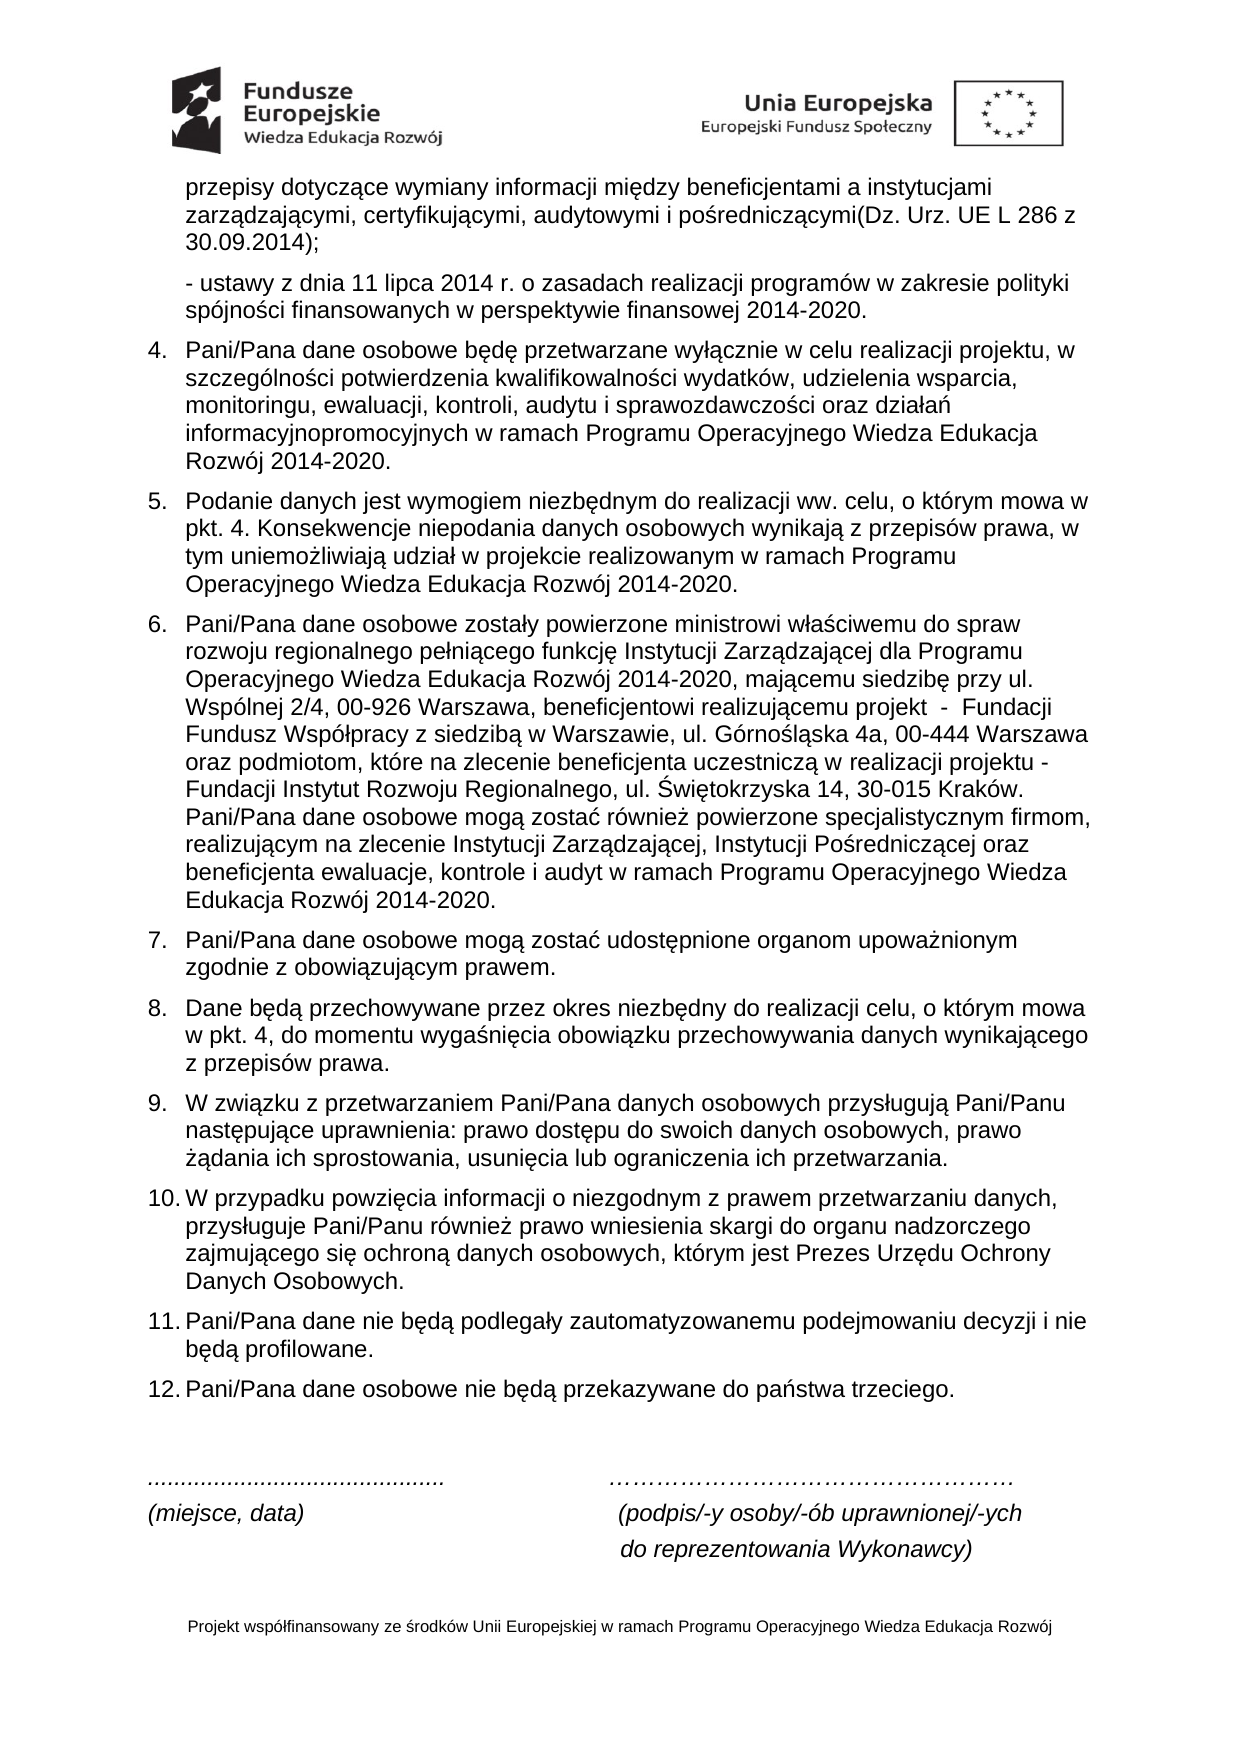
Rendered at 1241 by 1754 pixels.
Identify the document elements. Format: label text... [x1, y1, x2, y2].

text ............................................. … ………………………………………… [148, 1463, 1093, 1491]
list Pani/Pana dane osobowe zostały powierzone ministrowi właściwemu do spraw rozwoju regionalnego pełniącego funkcję Instytucji Zarządzającej dla Programu Operacyjnego Wiedza Edukacja Rozwój 2014-2020, mającemu siedzibę przy ul. Wspólnej 2/4, 00-926 Warszawa, beneficjentowi realizującemu projekt - Fundacji Fundusz Współpracy z siedzibą w Warszawie, ul. Górnośląska 4a, 00-444 Warszawa oraz podmiotom, które na zlecenie beneficjenta uczestniczą w realizacji projektu - Fundacji Instytut Rozwoju Regionalnego, ul. Świętokrzyska 14, 30-015 Kraków. Pani/Pana dane osobowe mogą zostać również powierzone specjalistycznym firmom, realizującym na zlecenie Instytucji Zarządzającej, Instytucji Pośredniczącej oraz beneficjenta ewaluacje, kontrole i audyt w ramach Programu Operacyjnego Wiedza Edukacja Rozwój 2014-2020. [148, 609, 1093, 913]
list Pani/Pana dane nie będą podlegały zautomatyzowanemu podejmowaniu decyzji i nie będą profilowane. [148, 1307, 1093, 1362]
list Dane będą przechowywane przez okres niezbędny do realizacji celu, o którym mowa w pkt. 4, do momentu wygaśnięcia obowiązku przechowywania danych wynikającego z przepisów prawa. [148, 993, 1093, 1076]
list W przypadku powzięcia informacji o niezgodnym z prawem przetwarzaniu danych, przysługuje Pani/Panu również prawo wniesienia skargi do organu nadzorczego zajmującego się ochroną danych osobowych, którym jest Prezes Urzędu Ochrony Danych Osobowych. [148, 1184, 1093, 1294]
text - ustawy z dnia 11 lipca 2014 r. o zasadach realizacji programów w zakresie polityki spójności finansowanych w perspektywie finansowej 2014-2020. [185, 268, 1093, 324]
list Podanie danych jest wymogiem niezbędnym do realizacji ww. celu, o którym mowa w pkt. 4. Konsekwencje niepodania danych osobowych wynikają z przepisów prawa, w tym uniemożliwiają udział w projekcie realizowanym w ramach Programu Operacyjnego Wiedza Edukacja Rozwój 2014-2020. [148, 487, 1093, 597]
list Pani/Pana dane osobowe nie będą przekazywane do państwa trzeciego. [148, 1375, 1093, 1402]
list Pani/Pana dane osobowe będę przetwarzane wyłącznie w celu realizacji projektu, w szczególności potwierdzenia kwalifikowalności wydatków, udzielenia wsparcia, monitoringu, ewaluacji, kontroli, audytu i sprawozdawczości oraz działań informacyjnopromocyjnych w ramach Programu Operacyjnego Wiedza Edukacja Rozwój 2014-2020. [148, 336, 1093, 474]
list Pani/Pana dane osobowe mogą zostać udostępnione organom upoważnionym zgodnie z obowiązującym prawem. [148, 926, 1093, 981]
text (miejsce, data) (podpis/-y osoby/-ób uprawnionej/-ych [148, 1499, 1093, 1527]
text do reprezentowania Wykonawcy) [148, 1535, 1093, 1562]
picture [147, 44, 1093, 174]
list W związku z przetwarzaniem Pani/Pana danych osobowych przysługują Pani/Panu następujące uprawnienia: prawo dostępu do swoich danych osobowych, prawo żądania ich sprostowania, usunięcia lub ograniczenia ich przetwarzania. [148, 1089, 1093, 1172]
